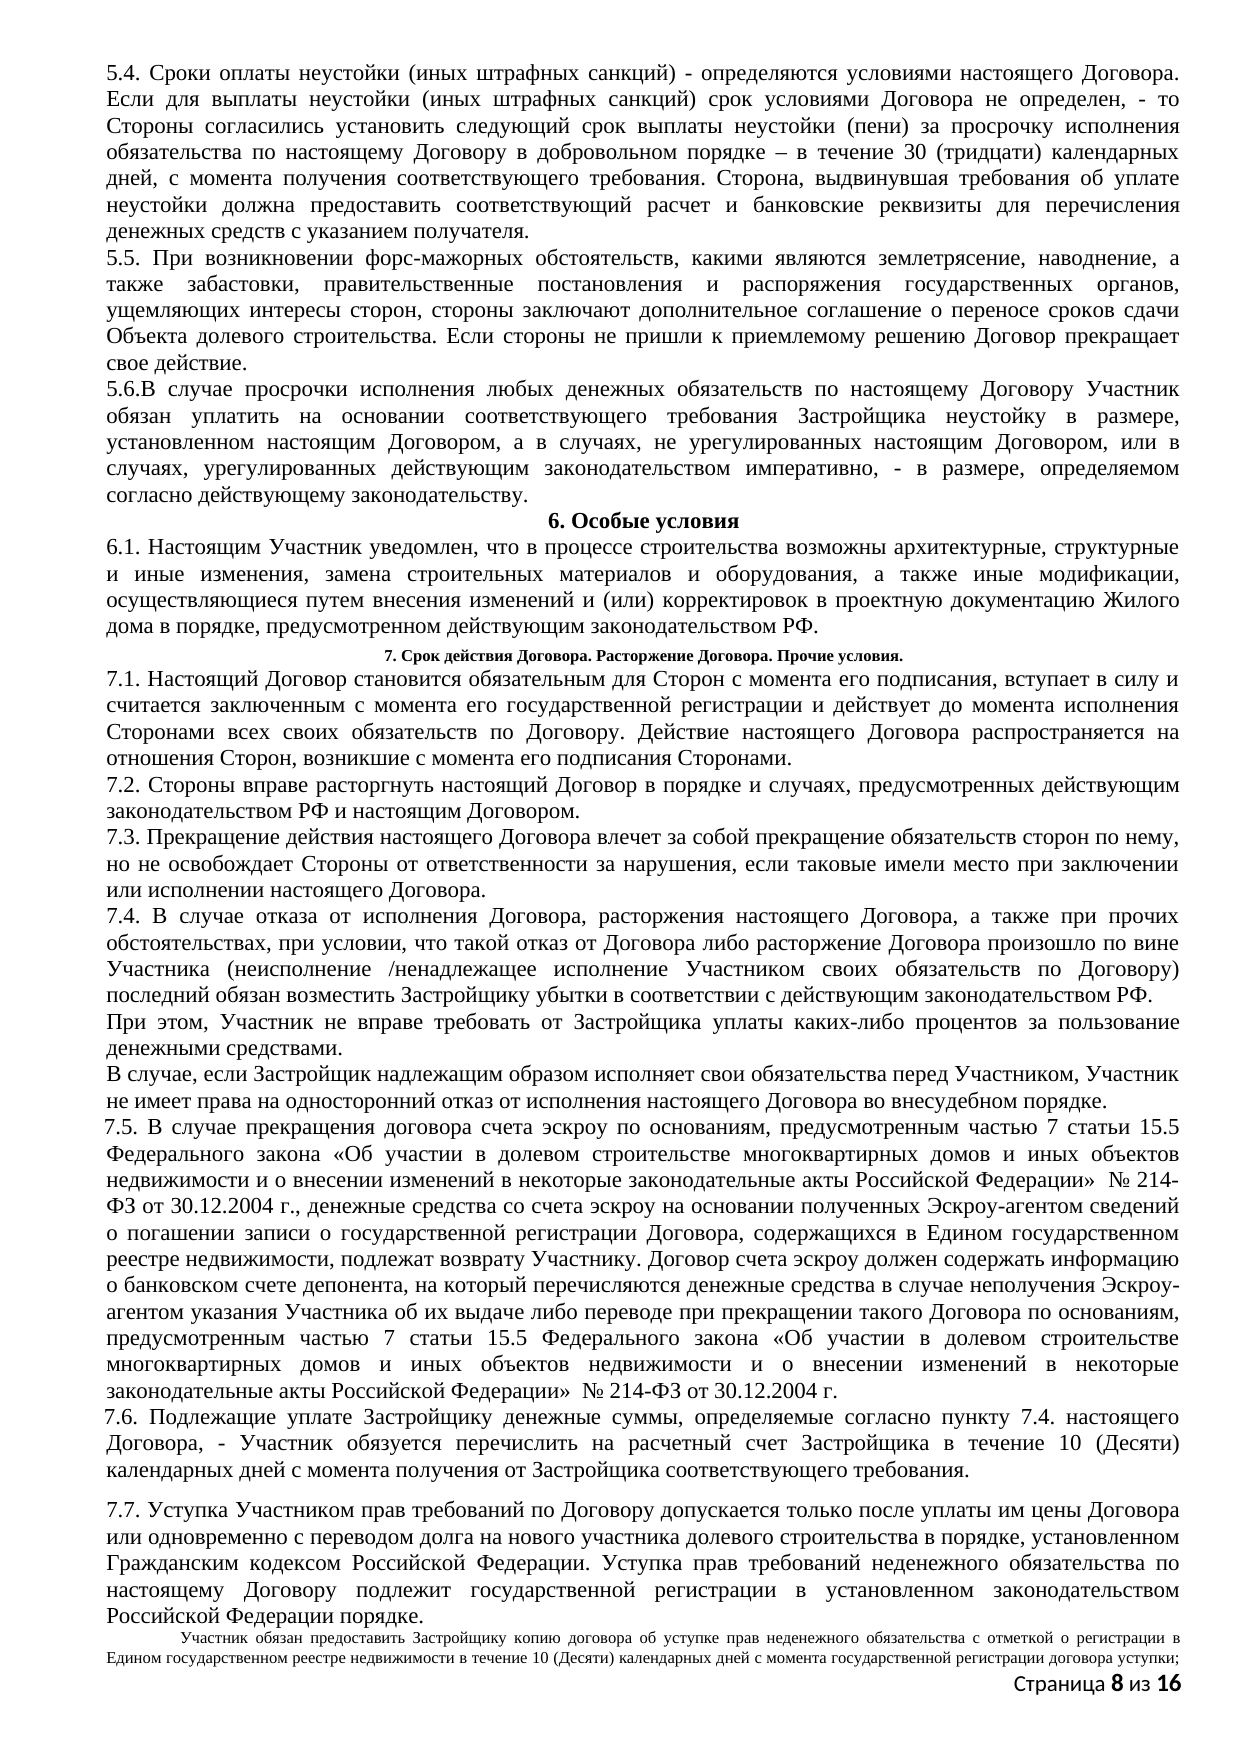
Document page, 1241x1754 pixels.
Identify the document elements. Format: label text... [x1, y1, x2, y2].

table_cell 7.3. Прекращение действия настоящего Договора влечет за собой прекращение обязательств сторон по нему, но не освобождает Стороны от ответственности за нарушения, если таковые имели место при заключении или исполнении настоящего Договора. [106, 823, 1181, 902]
table_cell 5.6.В случае просрочки исполнения любых денежных обязательств по настоящему Договору Участник обязан уплатить на основании соответствующего требования Застройщика неустойку в размере, установленном настоящим Договором, а в случаях, не урегулированных настоящим Договором, или в случаях, урегулированных действующим законодательством императивно, - в размере, определяемом согласно действующему законодательству. [106, 375, 1181, 507]
table_cell 7.4. В случае отказа от исполнения Договора, расторжения настоящего Договора, а также при прочих обстоятельствах, при условии, что такой отказ от Договора либо расторжение Договора произошло по вине Участника (неисполнение /ненадлежащее исполнение Участником своих обязательств по Договору) последний обязан возместить Застройщику убытки в соответствии с действующим законодательством РФ. При этом, Участник не вправе требовать от Застройщика уплаты каких-либо процентов за пользование денежными средствами. В случае, если Застройщик надлежащим образом исполняет свои обязательства перед Участником, Участник не имеет права на односторонний отказ от исполнения настоящего Договора во внесудебном порядке. [106, 903, 1181, 1113]
table_cell 7.2. Стороны вправе расторгнуть настоящий Договор в порядке и случаях, предусмотренных действующим законодательством РФ и настоящим Договором. [106, 771, 1181, 823]
table_cell 5.4. Сроки оплаты неустойки (иных штрафных санкций) - определяются условиями настоящего Договора. Если для выплаты неустойки (иных штрафных санкций) срок условиями Договора не определен, - то Стороны согласились установить следующий срок выплаты неустойки (пени) за просрочку исполнения обязательства по настоящему Договору в добровольном порядке – в течение 30 (тридцати) календарных дней, с момента получения соответствующего требования. Сторона, выдвинувшая требования об уплате неустойки должна предоставить соответствующий расчет и банковские реквизиты для перечисления денежных средств с указанием получателя. [106, 59, 1181, 243]
table_cell 7. Срок действия Договора. Расторжение Договора. Прочие условия. [106, 639, 1181, 665]
table_cell 7.5. В случае прекращения договора счета эскроу по основаниям, предусмотренным частью 7 статьи 15.5 Федерального закона «Об участии в долевом строительстве многоквартирных домов и иных объектов недвижимости и о внесении изменений в некоторые законодательные акты Российской Федерации» № 214-ФЗ от 30.12.2004 г., денежные средства со счета эскроу на основании полученных Эскроу-агентом сведений о погашении записи о государственной регистрации Договора, содержащихся в Едином государственном реестре недвижимости, подлежат возврату Участнику. Договор счета эскроу должен содержать информацию о банковском счете депонента, на который перечисляются денежные средства в случае неполучения Эскроу-агентом указания Участника об их выдаче либо переводе при прекращении такого Договора по основаниям, предусмотренным частью 7 статьи 15.5 Федерального закона «Об участии в долевом строительстве многоквартирных домов и иных объектов недвижимости и о внесении изменений в некоторые законодательные акты Российской Федерации» № 214-ФЗ от 30.12.2004 г. 7.6. Подлежащие уплате Застройщику денежные суммы, определяемые согласно пункту 7.4. настоящего Договора, - Участник обязуется перечислить на расчетный счет Застройщика в течение 10 (Десяти) календарных дней с момента получения от Застройщика соответствующего требования. [106, 1113, 1181, 1482]
table_cell 5.5. При возникновении форс-мажорных обстоятельств, какими являются землетрясение, наводнение, а также забастовки, правительственные постановления и распоряжения государственных органов, ущемляющих интересы сторон, стороны заключают дополнительное соглашение о переносе сроков сдачи Объекта долевого строительства. Если стороны не пришли к приемлемому решению Договор прекращает свое действие. [106, 244, 1181, 375]
table_cell 7.1. Настоящий Договор становится обязательным для Сторон с момента его подписания, вступает в силу и считается заключенным с момента его государственной регистрации и действует до момента исполнения Сторонами всех своих обязательств по Договору. Действие настоящего Договора распространяется на отношения Сторон, возникшие с момента его подписания Сторонами. [106, 665, 1181, 771]
table_cell 6.1. Настоящим Участник уведомлен, что в процессе строительства возможны архитектурные, структурные и иные изменения, замена строительных материалов и оборудования, а также иные модификации, осуществляющиеся путем внесения изменений и (или) корректировок в проектную документацию Жилого дома в порядке, предусмотренном действующим законодательством РФ. [106, 534, 1181, 639]
table_cell 6. Особые условия [106, 507, 1181, 533]
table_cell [106, 1482, 1181, 1667]
